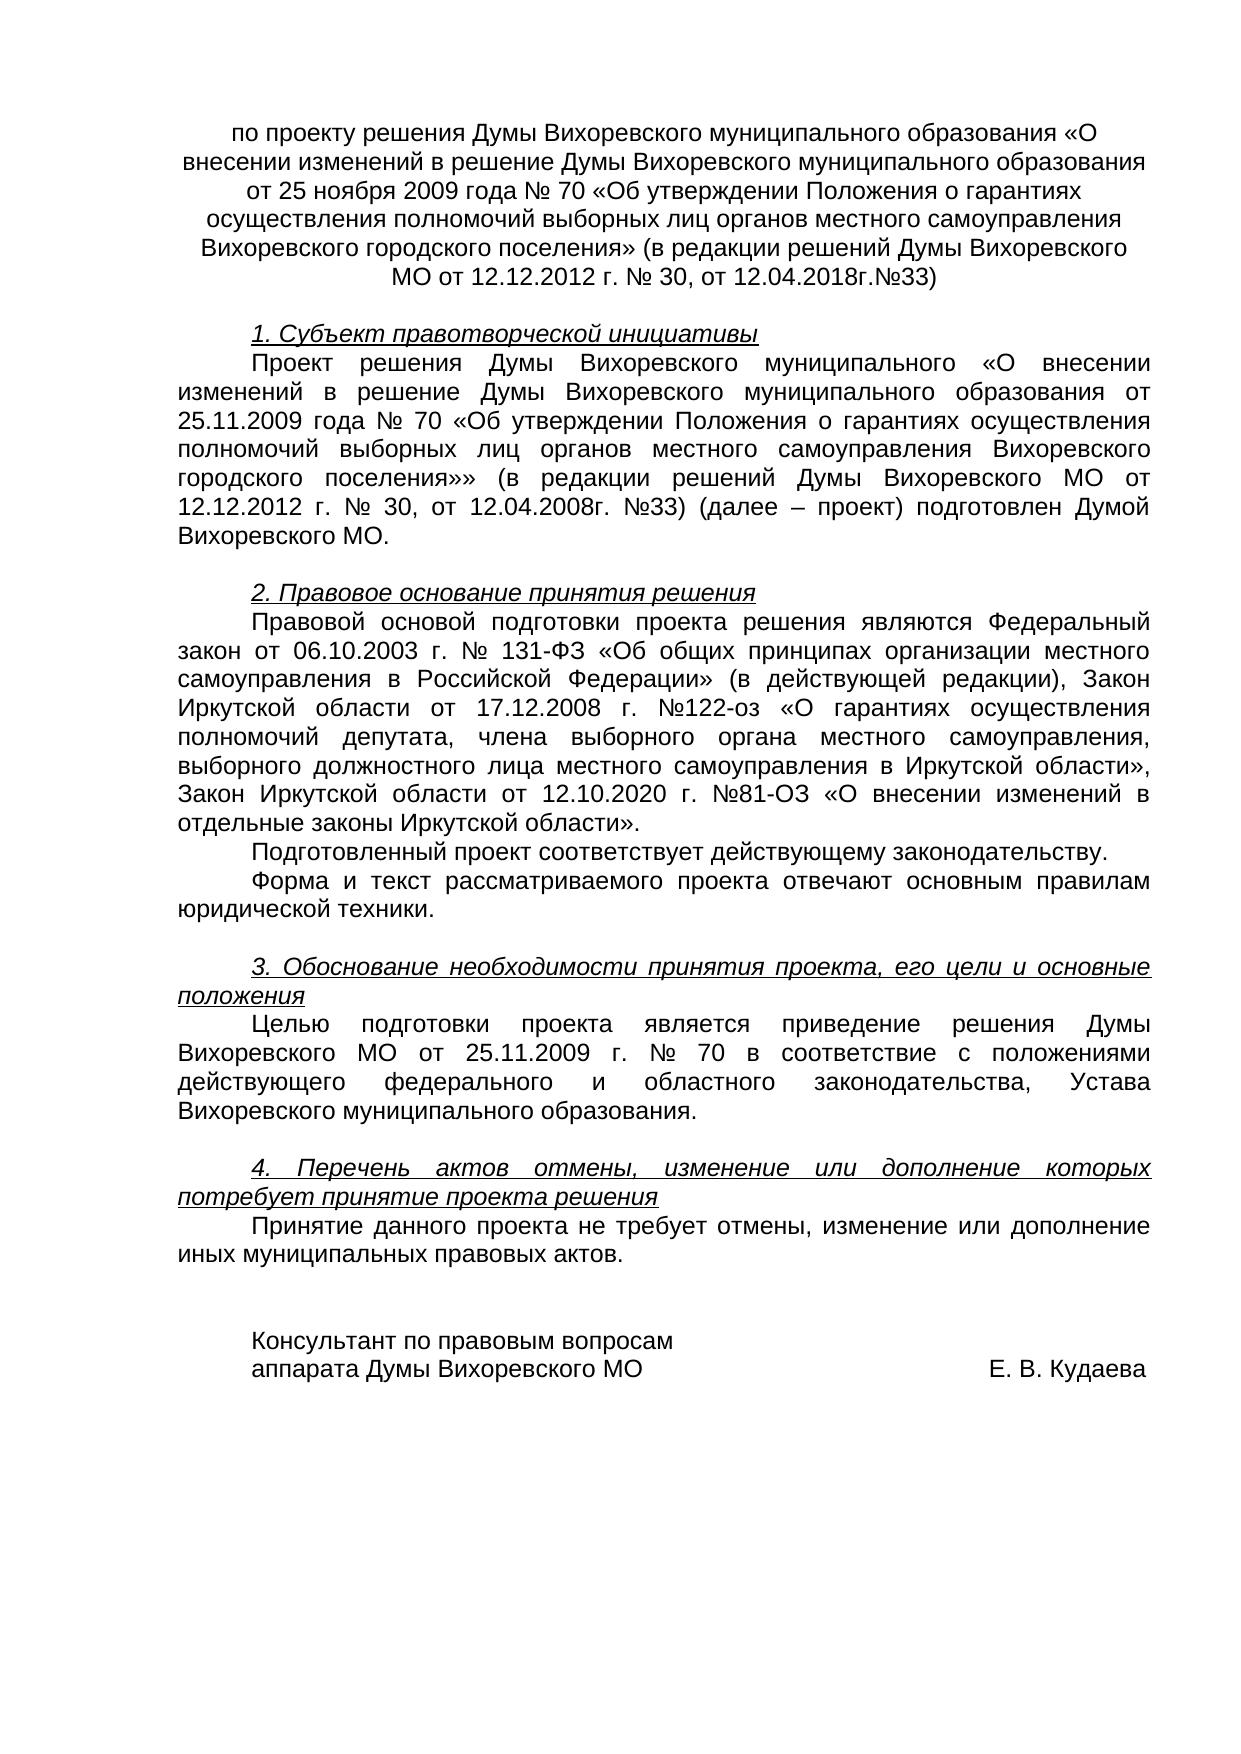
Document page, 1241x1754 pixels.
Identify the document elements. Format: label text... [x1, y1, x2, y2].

text 2. Правовое основание принятия решения [177, 578, 1152, 607]
text 1. Субъект правотворческой инициативы [177, 319, 1152, 348]
text по проекту решения Думы Вихоревского муниципального образования «О внесении изменений в решение Думы Вихоревского муниципального образования от 25 ноября 2009 года № 70 «Об утверждении Положения о гарантиях осуществления полномочий выборных лиц органов местного самоуправления Вихоревского городского поселения» (в редакции решений Думы Вихоревского МО от 12.12.2012 г. № 30, от 12.04.2018г.№33) [177, 118, 1152, 291]
text аппарата Думы Вихоревского МО Е. В. Кудаева [177, 1354, 1152, 1383]
text 3. Обоснование необходимости принятия проекта, его цели и основные положения [177, 952, 1152, 1009]
text Правовой основой подготовки проекта решения являются Федеральный закон от 06.10.2003 г. № 131-ФЗ «Об общих принципах организации местного самоуправления в Российской Федерации» (в действующей редакции), Закон Иркутской области от 17.12.2008 г. №122-оз «О гарантиях осуществления полномочий депутата, члена выборного органа местного самоуправления, выборного должностного лица местного самоуправления в Иркутской области», Закон Иркутской области от 12.10.2020 г. №81-ОЗ «О внесении изменений в отдельные законы Иркутской области». [177, 607, 1152, 837]
text Подготовленный проект соответствует действующему законодательству. [177, 837, 1152, 866]
text Принятие данного проекта не требует отмены, изменение или дополнение иных муниципальных правовых актов. [177, 1211, 1152, 1268]
text Проект решения Думы Вихоревского муниципального «О внесении изменений в решение Думы Вихоревского муниципального образования от 25.11.2009 года № 70 «Об утверждении Положения о гарантиях осуществления полномочий выборных лиц органов местного самоуправления Вихоревского городского поселения»» (в редакции решений Думы Вихоревского МО от 12.12.2012 г. № 30, от 12.04.2008г. №33) (далее – проект) подготовлен Думой Вихоревского МО. [177, 348, 1152, 549]
text 4. Перечень актов отмены, изменение или дополнение которых потребует принятие проекта решения [177, 1153, 1152, 1211]
text Форма и текст рассматриваемого проекта отвечают основным правилам юридической техники. [177, 866, 1152, 923]
text Консультант по правовым вопросам [177, 1326, 1152, 1354]
text Целью подготовки проекта является приведение решения Думы Вихоревского МО от 25.11.2009 г. № 70 в соответствие с положениями действующего федерального и областного законодательства, Устава Вихоревского муниципального образования. [177, 1009, 1152, 1124]
